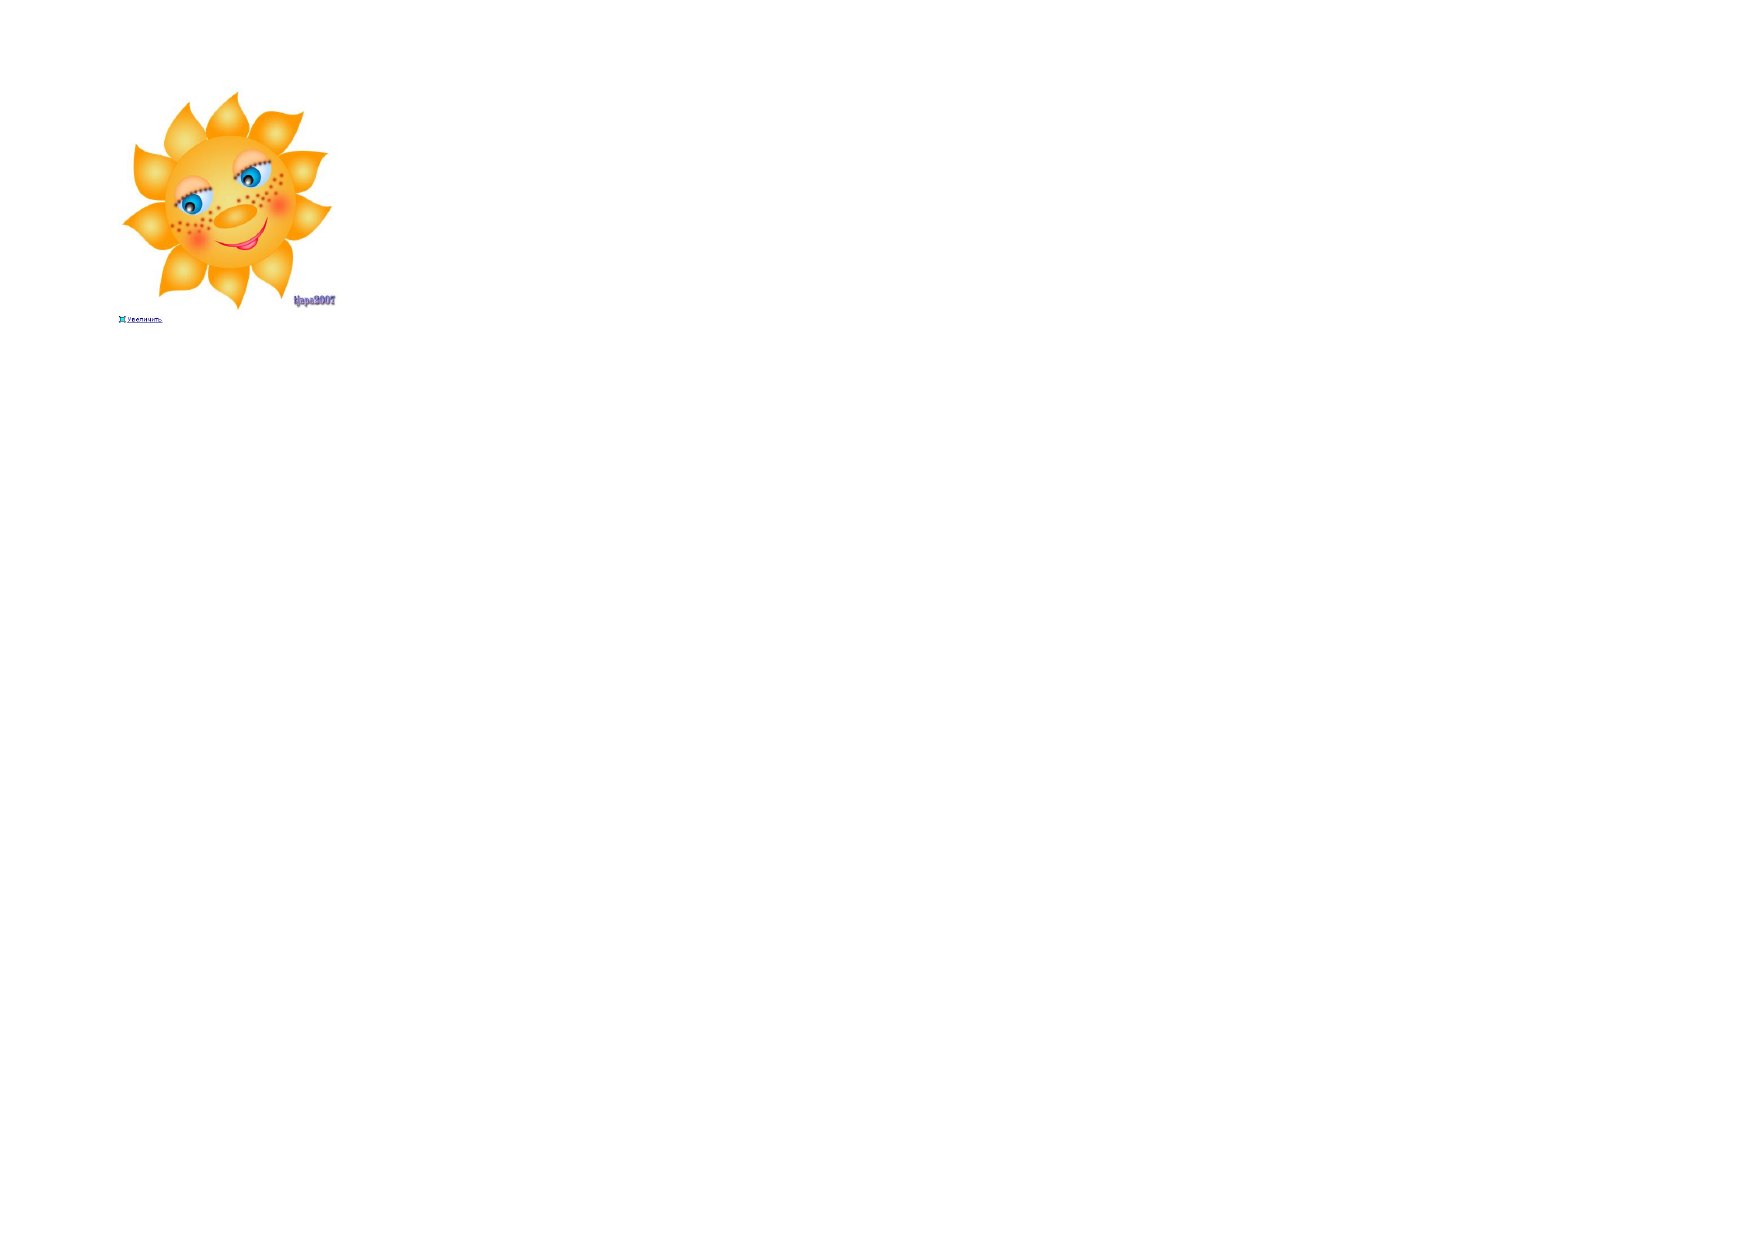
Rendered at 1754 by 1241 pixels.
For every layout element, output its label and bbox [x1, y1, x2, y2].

picture [118, 88, 342, 323]
